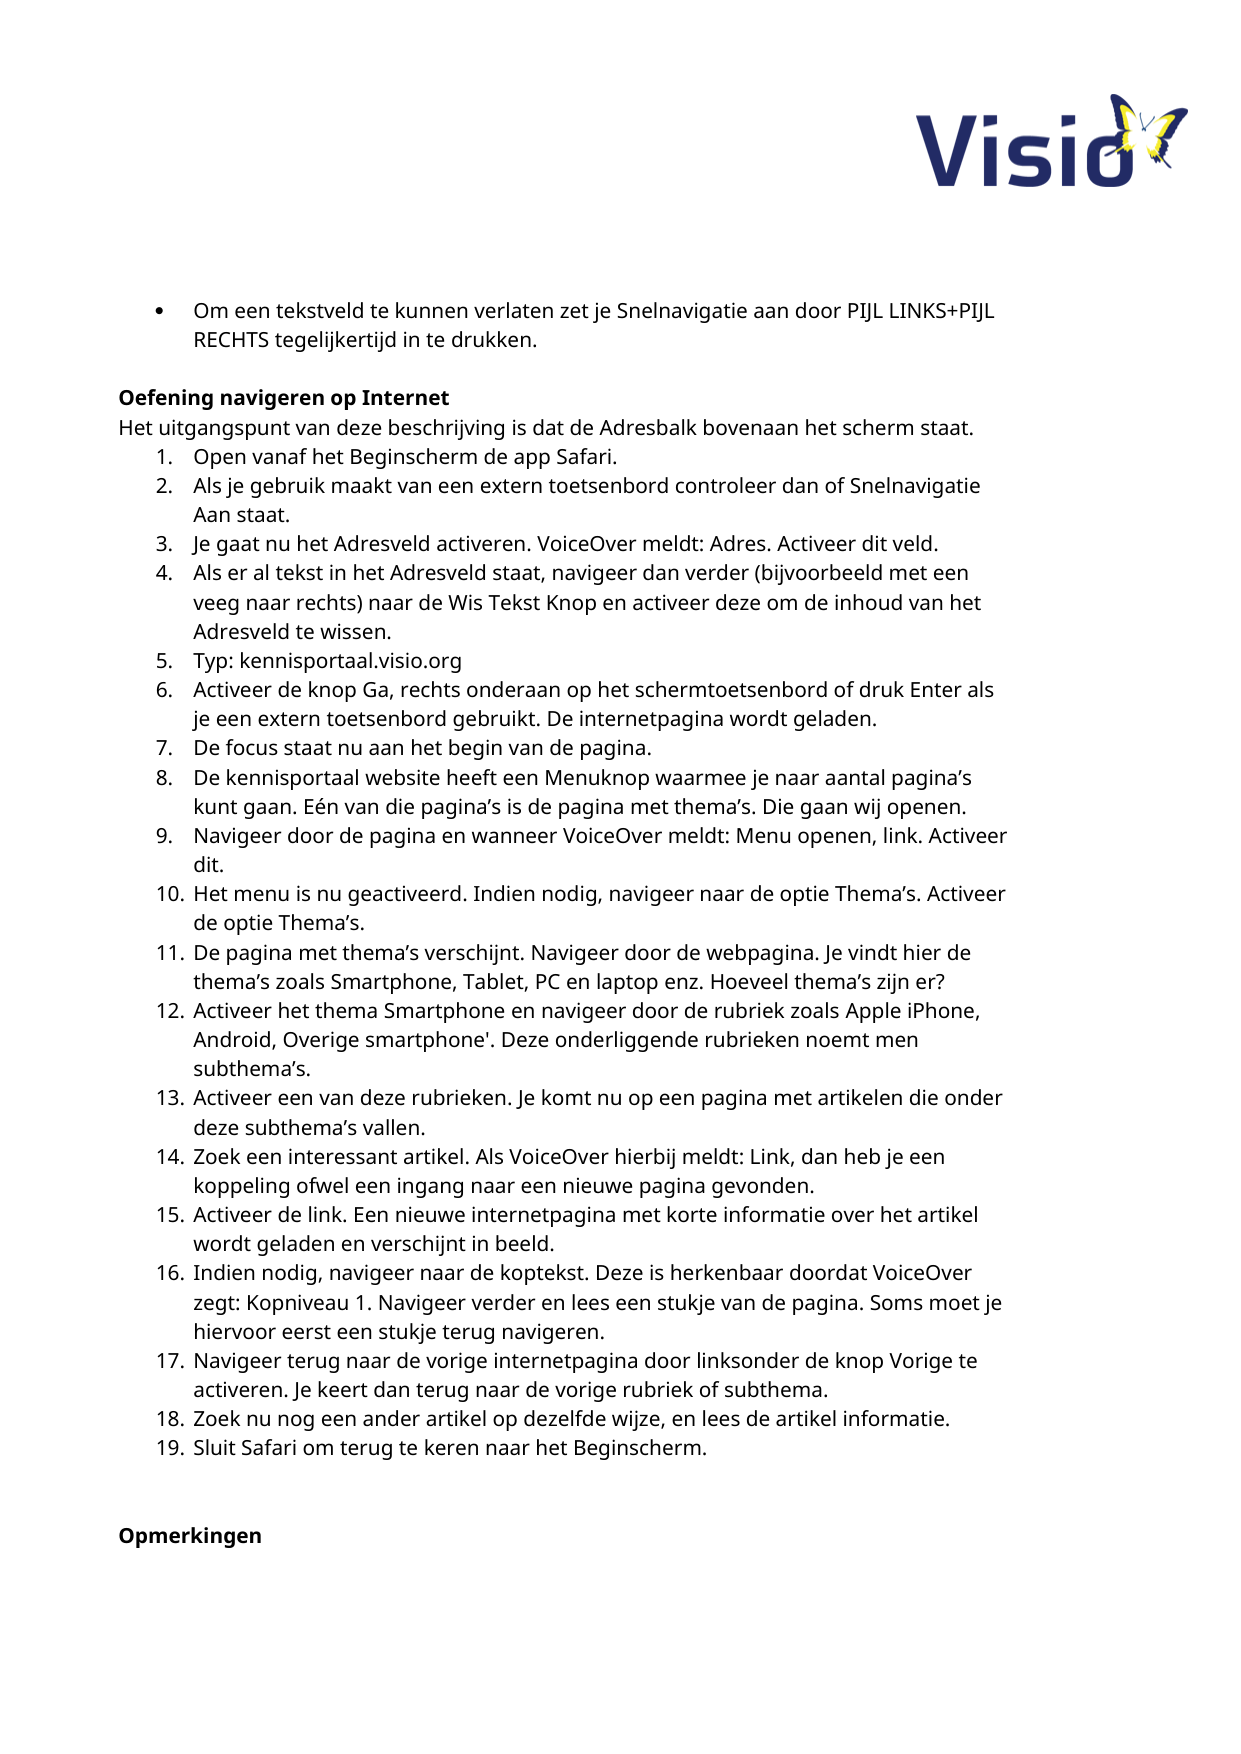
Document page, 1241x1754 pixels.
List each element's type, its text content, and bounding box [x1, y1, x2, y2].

text Opmerkingen [118, 1520, 1016, 1549]
text Oefening navigeren op Internet [118, 383, 1016, 412]
list De pagina met thema’s verschijnt. Navigeer door de webpagina. Je vindt hier de thema’s zoals Smartphone, Tablet, PC en laptop enz. Hoeveel thema’s zijn er? [156, 937, 1016, 995]
list Het menu is nu geactiveerd. Indien nodig, navigeer naar de optie Thema’s. Activeer de optie Thema’s. [156, 879, 1016, 937]
list Navigeer door de pagina en wanneer VoiceOver meldt: Menu openen, link. Activeer dit. [156, 820, 1016, 879]
list Zoek een interessant artikel. Als VoiceOver hierbij meldt: Link, dan heb je een koppeling ofwel een ingang naar een nieuwe pagina gevonden. [156, 1141, 1016, 1199]
list Sluit Safari om terug te keren naar het Beginscherm. [156, 1433, 1016, 1462]
list Indien nodig, navigeer naar de koptekst. Deze is herkenbaar doordat VoiceOver zegt: Kopniveau 1. Navigeer verder en lees een stukje van de pagina. Soms moet je hiervoor eerst een stukje terug navigeren. [156, 1258, 1016, 1345]
list Activeer een van deze rubrieken. Je komt nu op een pagina met artikelen die onder deze subthema’s vallen. [156, 1083, 1016, 1141]
list Navigeer terug naar de vorige internetpagina door linksonder de knop Vorige te activeren. Je keert dan terug naar de vorige rubriek of subthema. [156, 1345, 1016, 1404]
list Activeer het thema Smartphone en navigeer door de rubriek zoals Apple iPhone, Android, Overige smartphone'. Deze onderliggende rubrieken noemt men subthema’s. [156, 995, 1016, 1083]
text Het uitgangspunt van deze beschrijving is dat de Adresbalk bovenaan het scherm staat. [118, 412, 1016, 441]
list Zoek nu nog een ander artikel op dezelfde wijze, en lees de artikel informatie. [156, 1404, 1016, 1433]
list Als er al tekst in het Adresveld staat, navigeer dan verder (bijvoorbeeld met een veeg naar rechts) naar de Wis Tekst Knop en activeer deze om de inhoud van het Adresveld te wissen. [156, 558, 1016, 645]
list Typ: kennisportaal.visio.org [156, 645, 1016, 674]
list Open vanaf het Beginscherm de app Safari. [156, 441, 1016, 470]
list Activeer de link. Een nieuwe internetpagina met korte informatie over het artikel wordt geladen en verschijnt in beeld. [156, 1199, 1016, 1258]
list De kennisportaal website heeft een Menuknop waarmee je naar aantal pagina’s kunt gaan. Eén van die pagina’s is de pagina met thema’s. Die gaan wij openen. [156, 762, 1016, 820]
list Als je gebruik maakt van een extern toetsenbord controleer dan of Snelnavigatie Aan staat. [156, 470, 1016, 529]
list De focus staat nu aan het begin van de pagina. [156, 733, 1016, 762]
list Om een tekstveld te kunnen verlaten zet je Snelnavigatie aan door PIJL LINKS+PIJL RECHTS tegelijkertijd in te drukken. [156, 295, 1016, 354]
list Je gaat nu het Adresveld activeren. VoiceOver meldt: Adres. Activeer dit veld. [156, 529, 1016, 558]
picture [904, 89, 1199, 190]
list Activeer de knop Ga, rechts onderaan op het schermtoetsenbord of druk Enter als je een extern toetsenbord gebruikt. De internetpagina wordt geladen. [156, 674, 1016, 733]
